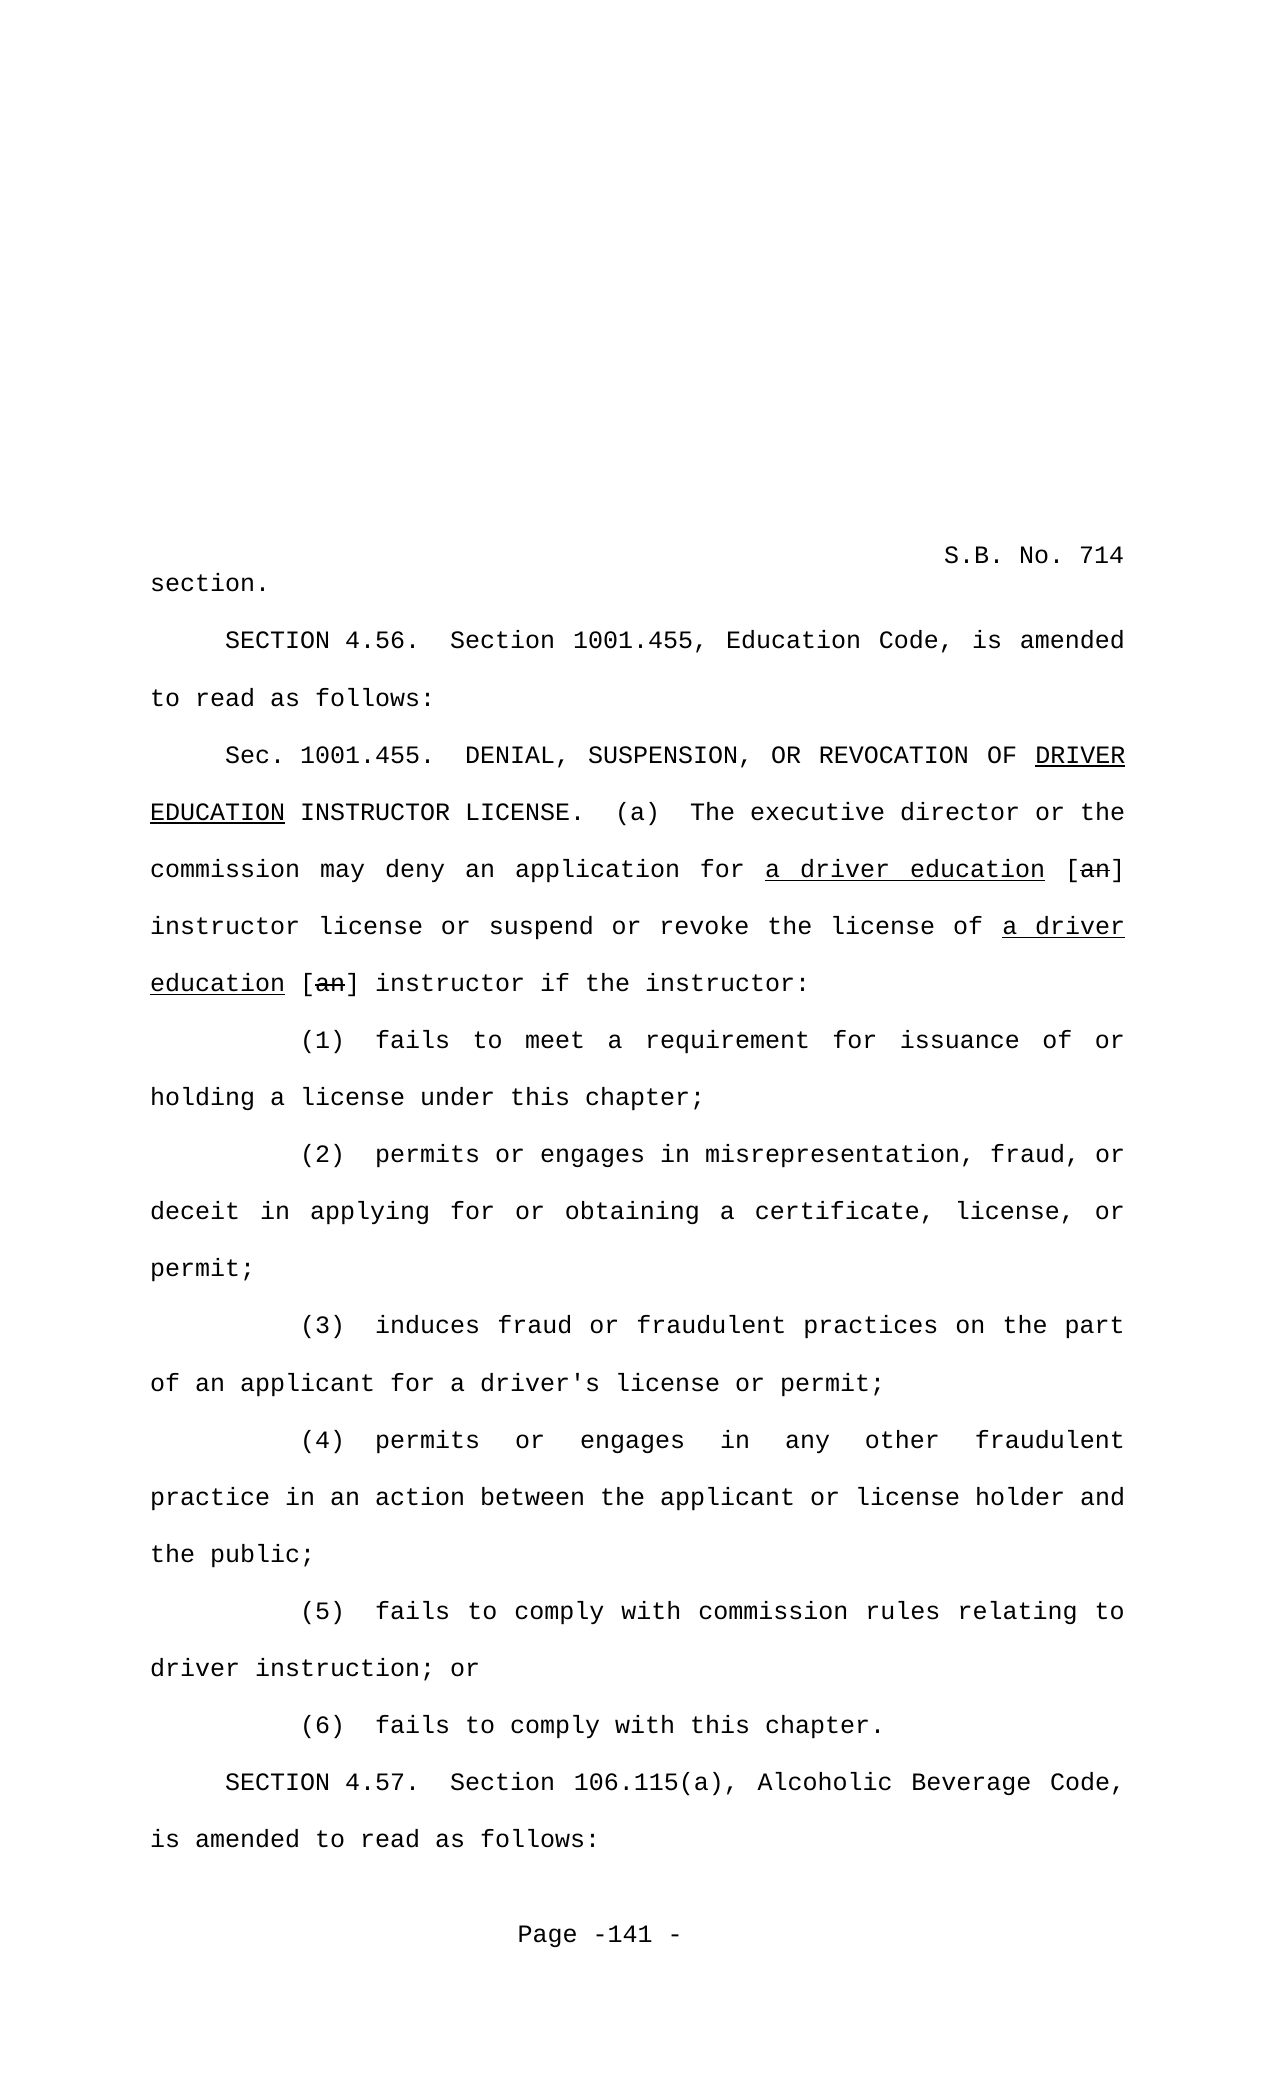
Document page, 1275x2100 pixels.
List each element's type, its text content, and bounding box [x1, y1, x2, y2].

text SECTION 4.56. Section 1001.455, Education Code, is amended to read as follows: [150, 628, 1125, 713]
text (2) permits or engages in misrepresentation, fraud, or deceit in applying for or obtaining a certificate, license, or permit; [150, 1142, 1125, 1284]
text (4) permits or engages in any other fraudulent practice in an action between the applicant or license holder and the public; [150, 1427, 1125, 1570]
text (1) fails to meet a requirement for issuance of or holding a license under this chapter; [150, 1027, 1125, 1113]
text SECTION 4.57. Section 106.115(a), Alcoholic Beverage Code, is amended to read as follows: [150, 1769, 1125, 1855]
text (3) induces fraud or fraudulent practices on the part of an applicant for a driver's license or permit; [150, 1313, 1125, 1398]
text Sec. 1001.455. DENIAL, SUSPENSION, OR REVOCATION OF DRIVER EDUCATION INSTRUCTOR LICENSE. (a) The executive director or the commission may deny an application for a driver education [an] instructor license or suspend or revoke the license of a driver education [an] instructor if the instructor: [150, 742, 1125, 999]
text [150, 571, 1125, 599]
text (6) fails to comply with this chapter. [150, 1712, 1125, 1741]
text (5) fails to comply with commission rules relating to driver instruction; or [150, 1598, 1125, 1684]
